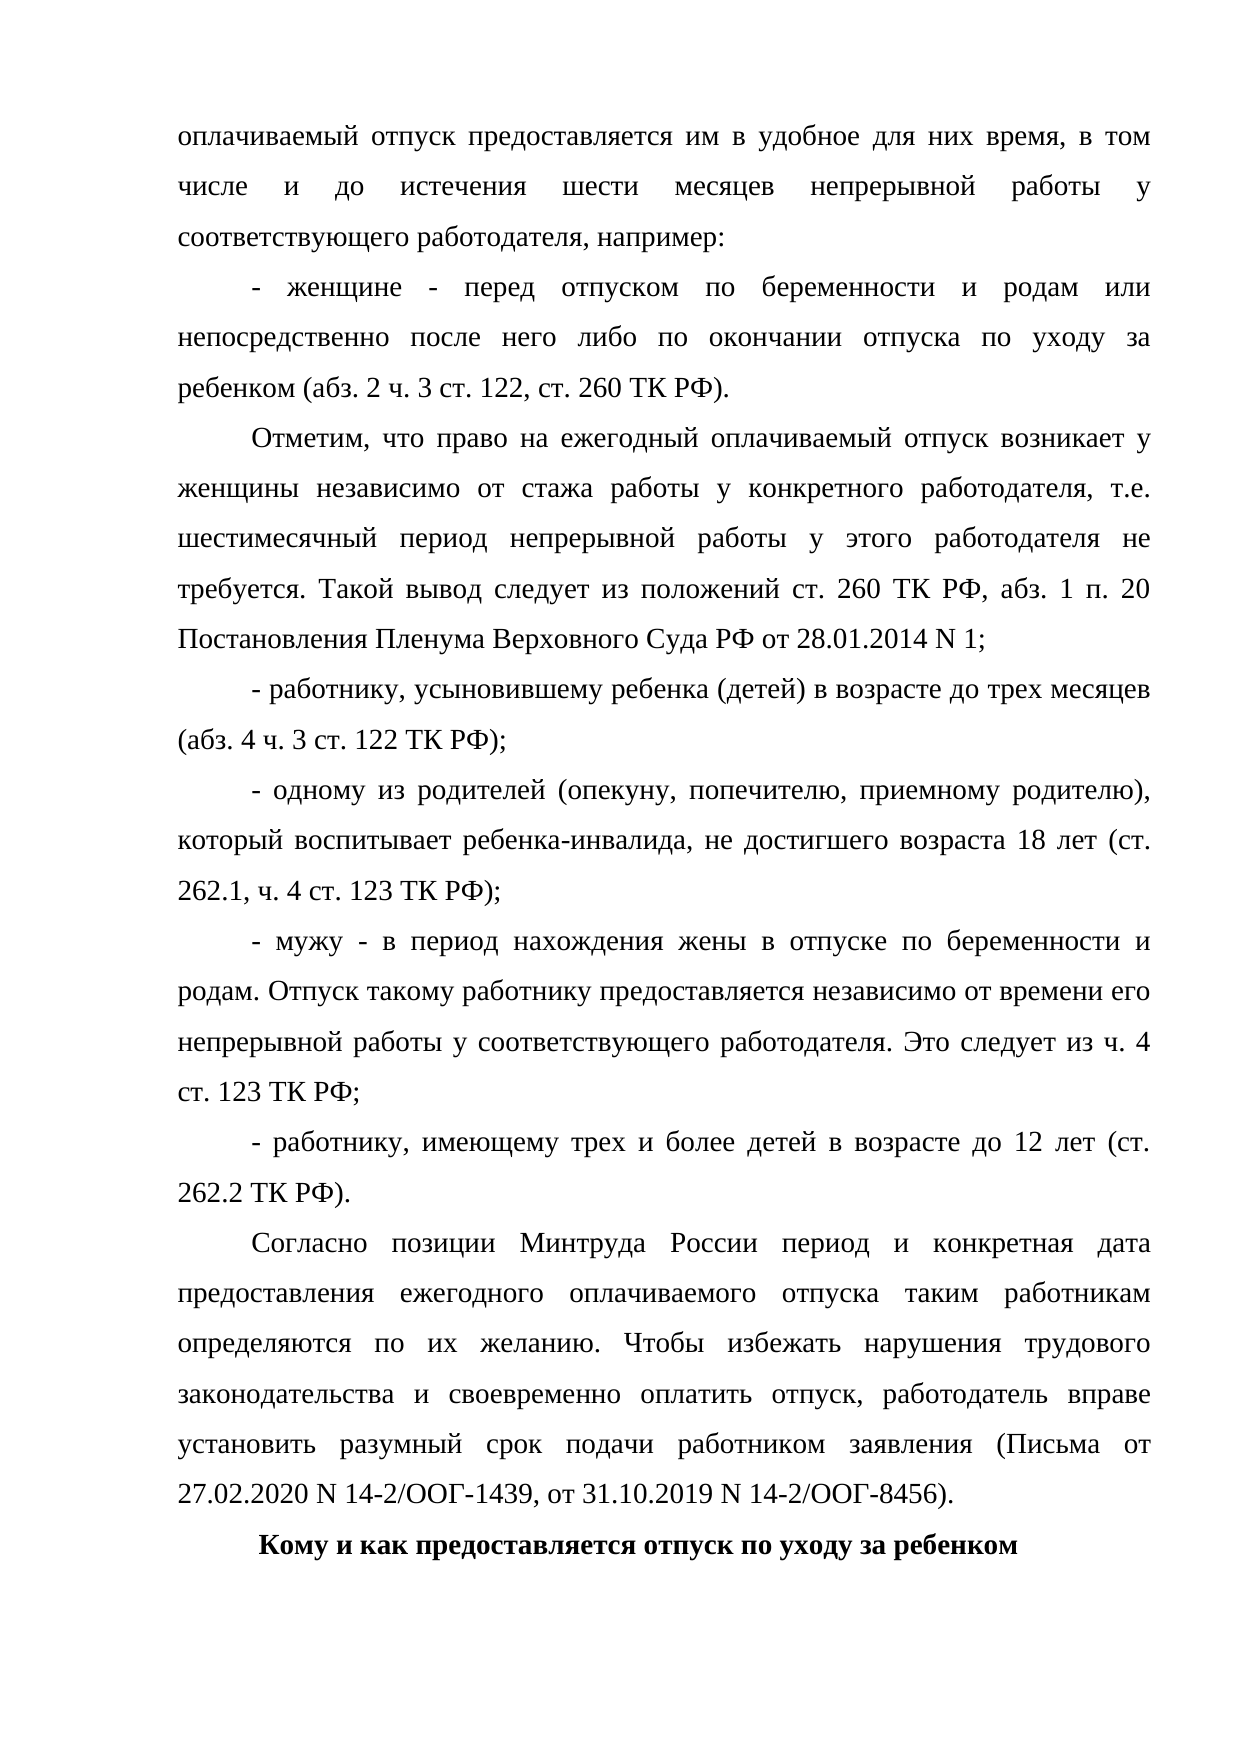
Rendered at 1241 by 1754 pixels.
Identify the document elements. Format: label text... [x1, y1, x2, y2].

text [177, 118, 1152, 252]
text - работнику, усыновившему ребенка (детей) в возрасте до трех месяцев (абз. 4 ч. 3 ст. 122 ТК РФ); [177, 672, 1152, 755]
text - мужу - в период нахождения жены в отпуске по беременности и родам. Отпуск такому работнику предоставляется независимо от времени его непрерывной работы у соответствующего работодателя. Это следует из ч. 4 ст. 123 ТК РФ; [177, 923, 1152, 1108]
text - работнику, имеющему трех и более детей в возрасте до 12 лет (ст. 262.2 ТК РФ). [177, 1124, 1152, 1208]
text - женщине - перед отпуском по беременности и родам или непосредственно после него либо по окончании отпуска по уходу за ребенком (абз. 2 ч. 3 ст. 122, ст. 260 ТК РФ). [177, 269, 1152, 403]
text Кому и как предоставляется отпуск по уходу за ребенком [177, 1527, 1152, 1560]
text Согласно позиции Минтруда России период и конкретная дата предоставления ежегодного оплачиваемого отпуска таким работникам определяются по их желанию. Чтобы избежать нарушения трудового законодательства и своевременно оплатить отпуск, работодатель вправе установить разумный срок подачи работником заявления (Письма от 27.02.2020 N 14-2/ООГ-1439, от 31.10.2019 N 14-2/ООГ-8456). [177, 1225, 1152, 1510]
text Отметим, что право на ежегодный оплачиваемый отпуск возникает у женщины независимо от стажа работы у конкретного работодателя, т.е. шестимесячный период непрерывной работы у этого работодателя не требуется. Такой вывод следует из положений ст. 260 ТК РФ, абз. 1 п. 20 Постановления Пленума Верховного Суда РФ от 28.01.2014 N 1; [177, 420, 1152, 655]
text - одному из родителей (опекуну, попечителю, приемному родителю), который воспитывает ребенка-инвалида, не достигшего возраста 18 лет (ст. 262.1, ч. 4 ст. 123 ТК РФ); [177, 772, 1152, 906]
